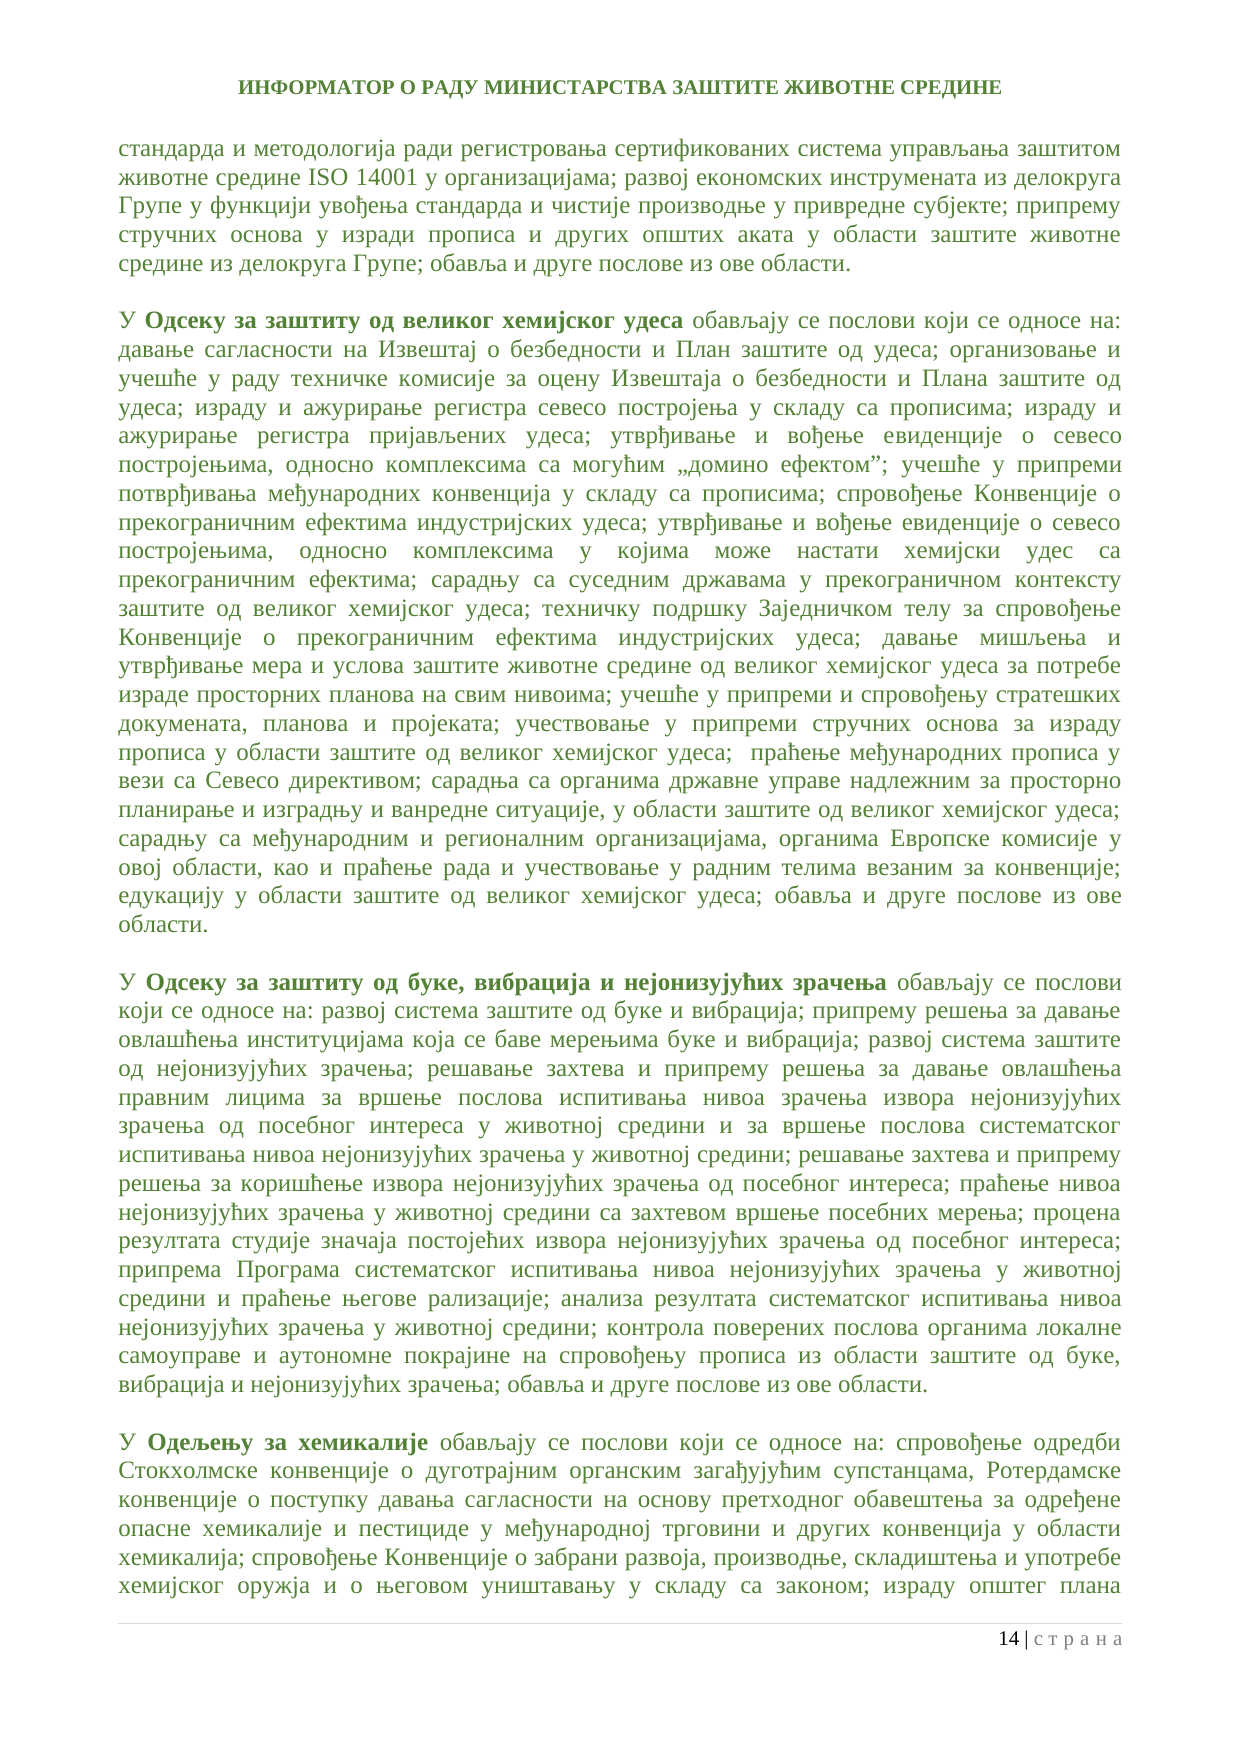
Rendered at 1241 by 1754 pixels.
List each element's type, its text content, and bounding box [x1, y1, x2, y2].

text У Одсеку за заштиту од буке, вибрација и нејонизујућих зрачења обављају се послови који се односе на: развој система заштите од буке и вибрација; припрему решења за давање овлашћења институцијама која се баве мерењима буке и вибрација; развој система заштите од нејонизујућих зрачења; решавање захтева и припрему решења за давање овлашћења правним лицима за вршење послова испитивања нивоа зрачења извора нејонизујућих зрачења од посебног интереса у животној средини и за вршење послова систематског испитивања нивоа нејонизујућих зрачења у животној средини; решавање захтева и припрему решења за коришћење извора нејонизујућих зрачења од посебног интереса; праћење нивоа нејонизујућих зрачења у животној средини са захтевом вршење посебних мерења; процена резултата студије значаја постојећих извора нејонизујућих зрачења од посебног интереса; припрема Програма систематског испитивања нивоа нејонизујућих зрачења у животној средини и праћење његове рализације; анализа резултата систематског испитивања нивоа нејонизујућих зрачења у животној средини; контрола поверених послова органима локалне самоуправе и аутономне покрајине на спровођењу прописа из области заштите од буке, вибрација и нејонизујућих зрачења; обавља и друге послове из ове области. [118, 967, 1122, 1398]
text У Одсеку за заштиту од великог хемијског удеса обављају се послови који се односе на: давање сагласности на Извештај о безбедности и План заштите од удеса; организовање и учешће у раду техничке комисије за оцену Извештаја о безбедности и Плана заштите од удеса; израду и ажурирање регистра севесо постројења у складу са прописима; израду и ажурирање регистра пријављених удеса; утврђивање и вођење евиденције о севесо постројењима, односно комплексима са могућим „домино ефектом”; учешће у припреми потврђивања међународних конвенција у складу са прописима; спровођење Конвенције о прекограничним ефектима индустријских удеса; утврђивање и вођење евиденције о севесо постројењима, односно комплексима у којима може настати хемијски удес са прекограничним ефектима; сарадњу са суседним државама у прекограничном контексту заштите од великог хемијског удеса; техничку подршку Заједничком телу за спровођење Конвенције о прекограничним ефектима индустријских удеса; давање мишљења и утврђивање мера и услова заштите животне средине од великог хемијског удеса за потребе израде просторних планова на свим нивоима; учешће у припреми и спровођењу стратешких докумената, планова и пројеката; учествовање у припреми стручних основа за израду прописа у области заштите од великог хемијског удеса; праћење међународних прописа у вези са Севесо директивом; сарадња са органима државне управе надлежним за просторно планирање и изградњу и ванредне ситуације, у области заштите од великог хемијског удеса; сарадњу са међународним и регионалним организацијама, органима Европске комисије у овој области, као и праћење рада и учествовање у радним телима везаним за конвенције; едукацију у области заштите од великог хемијског удеса; обавља и друге послове из ове области. [118, 306, 1122, 938]
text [118, 133, 1122, 277]
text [118, 1427, 1122, 1599]
